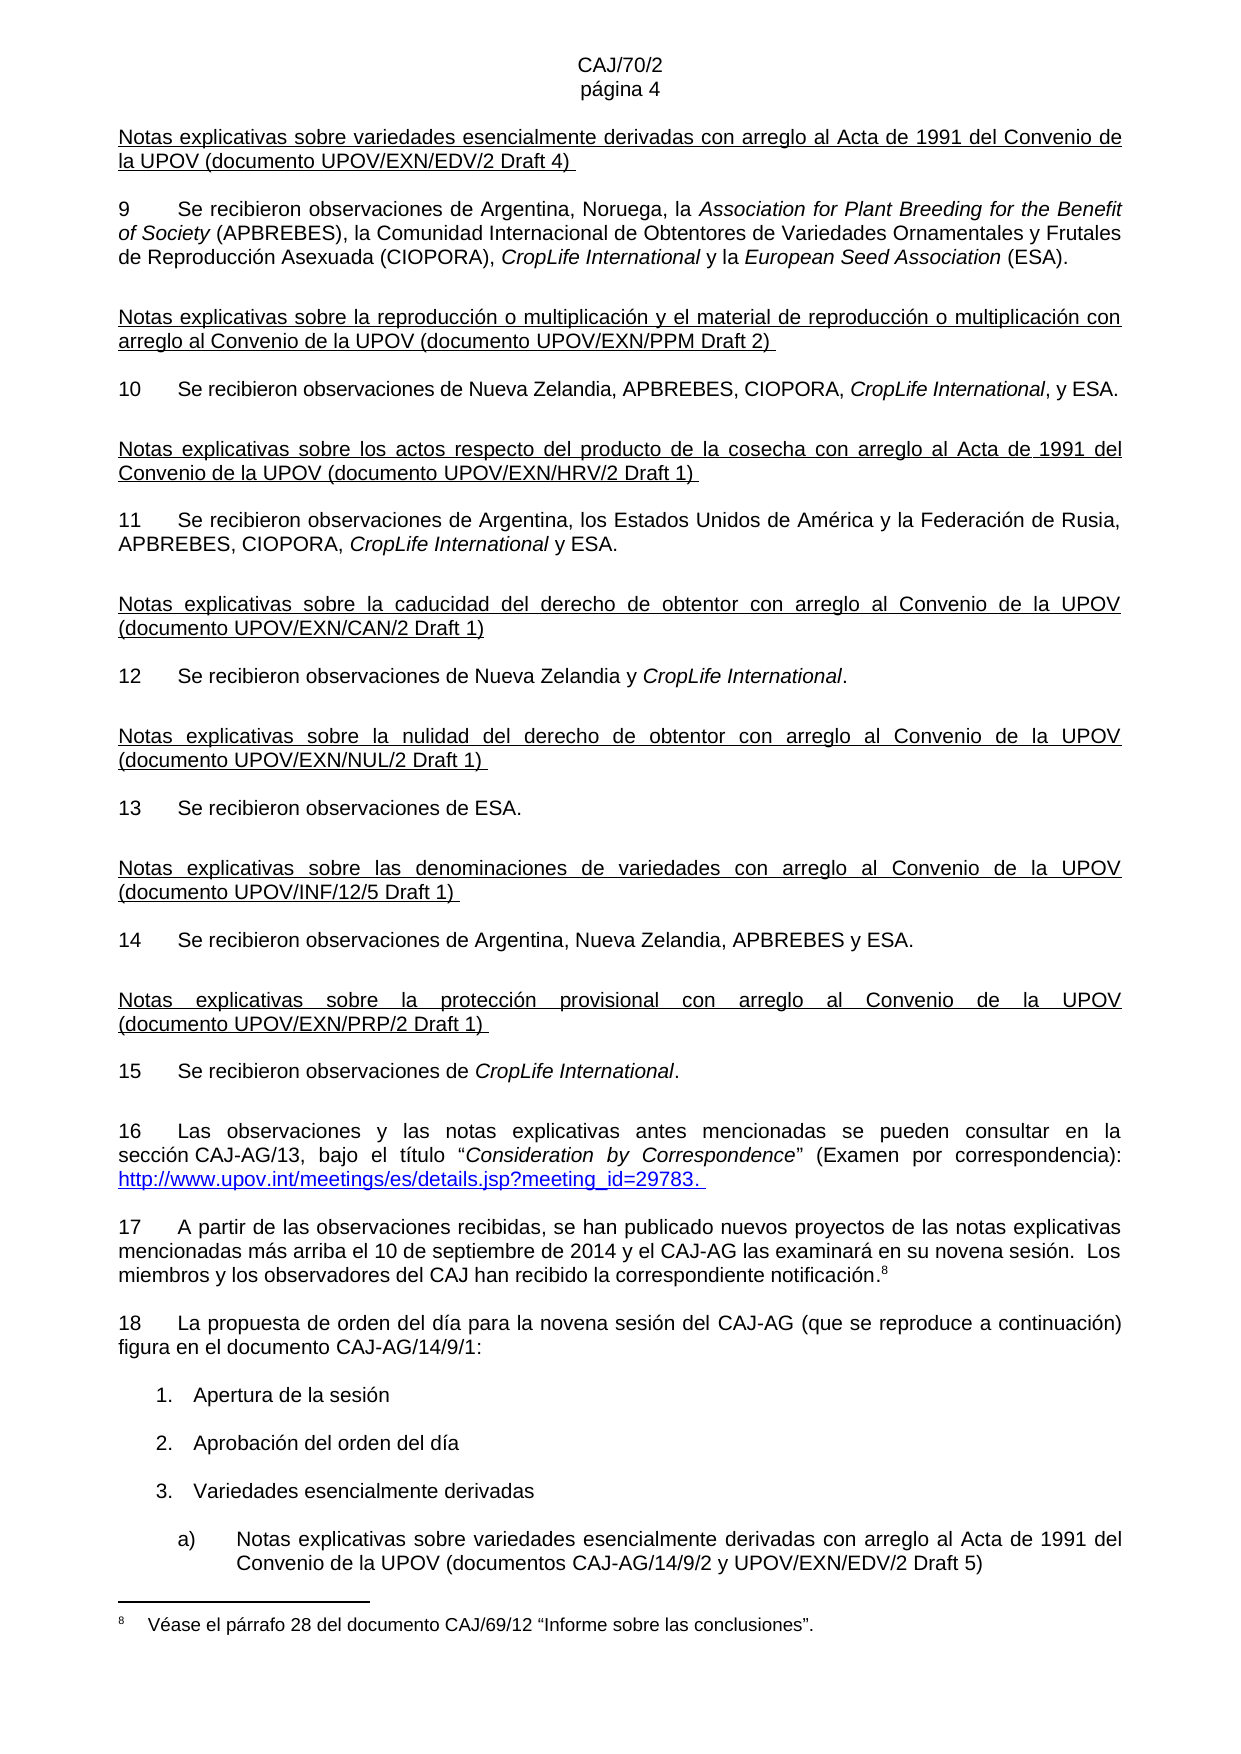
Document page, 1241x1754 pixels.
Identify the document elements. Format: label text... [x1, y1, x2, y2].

text Se recibieron observaciones de Argentina, Noruega, la Association for Plant Breeding for the Benefit of Society (APBREBES), la Comunidad Internacional de Obtentores de Variedades Ornamentales y Frutales de Reproducción Asexuada (CIOPORA), CropLife International y la European Seed Association (ESA). [118, 197, 1122, 269]
text Notas explicativas sobre variedades esencialmente derivadas con arreglo al Acta de 1991 del Convenio de la UPOV (documento UPOV/EXN/EDV/2 Draft 4) [118, 125, 1122, 146]
text Se recibieron observaciones de CropLife International. [118, 1059, 1122, 1083]
text Notas explicativas sobre los actos respecto del producto de la cosecha con arreglo al Acta de 1991 del Convenio de la UPOV (documento UPOV/EXN/HRV/2 Draft 1) [118, 458, 1122, 484]
text Notas explicativas sobre variedades esencialmente derivadas con arreglo al Acta de 1991 del Convenio de la UPOV (documento UPOV/EXN/EDV/2 Draft 4) [118, 147, 1122, 173]
text La propuesta de orden del día para la novena sesión del CAJ-AG (que se reproduce a continuación) figura en el documento CAJ-AG/14/9/1: [118, 1311, 1122, 1359]
text Notas explicativas sobre la reproducción o multiplicación y el material de reproducción o multiplicación con arreglo al Convenio de la UPOV (documento UPOV/EXN/PPM Draft 2) [118, 327, 1122, 353]
list Apertura de la sesión [156, 1383, 1122, 1407]
text Se recibieron observaciones de Argentina, Nueva Zelandia, APBREBES y ESA. [118, 928, 1122, 952]
text Notas explicativas sobre la nulidad del derecho de obtentor con arreglo al Convenio de la UPOV (documento UPOV/EXN/NUL/2 Draft 1) [118, 724, 1122, 745]
text Notas explicativas sobre la nulidad del derecho de obtentor con arreglo al Convenio de la UPOV (documento UPOV/EXN/NUL/2 Draft 1) [118, 746, 1122, 772]
list Aprobación del orden del día [156, 1431, 1122, 1455]
text Las observaciones y las notas explicativas antes mencionadas se pueden consultar en la sección CAJ-AG/13, bajo el título “Consideration by Correspondence” (Examen por correspondencia): http://www.upov.int/meetings/es/details.jsp?meeting_id=29783. [118, 1119, 1122, 1191]
text Notas explicativas sobre la caducidad del derecho de obtentor con arreglo al Convenio de la UPOV (documento UPOV/EXN/CAN/2 Draft 1) [118, 592, 1122, 640]
text Notas explicativas sobre la protección provisional con arreglo al Convenio de la UPOV (documento UPOV/EXN/PRP/2 Draft 1) [118, 1009, 1122, 1035]
text Notas explicativas sobre la reproducción o multiplicación y el material de reproducción o multiplicación con arreglo al Convenio de la UPOV (documento UPOV/EXN/PPM Draft 2) [118, 305, 1122, 326]
text Se recibieron observaciones de ESA. [118, 796, 1122, 820]
text Se recibieron observaciones de Argentina, los Estados Unidos de América y la Federación de Rusia, APBREBES, CIOPORA, CropLife International y ESA. [118, 508, 1122, 556]
text Se recibieron observaciones de Nueva Zelandia, APBREBES, CIOPORA, CropLife International, y ESA. [118, 377, 1122, 401]
text Notas explicativas sobre las denominaciones de variedades con arreglo al Convenio de la UPOV (documento UPOV/INF/12/5 Draft 1) [118, 878, 1122, 904]
text Notas explicativas sobre los actos respecto del producto de la cosecha con arreglo al Acta de 1991 del Convenio de la UPOV (documento UPOV/EXN/HRV/2 Draft 1) [118, 436, 1122, 457]
text Notas explicativas sobre las denominaciones de variedades con arreglo al Convenio de la UPOV (documento UPOV/INF/12/5 Draft 1) [118, 856, 1122, 877]
text A partir de las observaciones recibidas, se han publicado nuevos proyectos de las notas explicativas mencionadas más arriba el 10 de septiembre de 2014 y el CAJ-AG las examinará en su novena sesión. Los miembros y los observadores del CAJ han recibido la correspondiente notificación. [118, 1215, 1122, 1287]
text Se recibieron observaciones de Nueva Zelandia y CropLife International. [118, 664, 1122, 688]
text a) Notas explicativas sobre variedades esencialmente derivadas con arreglo al Acta de 1991 del Convenio de la UPOV (documentos CAJ-AG/14/9/2 y UPOV/EXN/EDV/2 Draft 5) [177, 1527, 1122, 1574]
list Variedades esencialmente derivadas [156, 1479, 1122, 1503]
text Notas explicativas sobre la protección provisional con arreglo al Convenio de la UPOV (documento UPOV/EXN/PRP/2 Draft 1) [118, 987, 1122, 1008]
